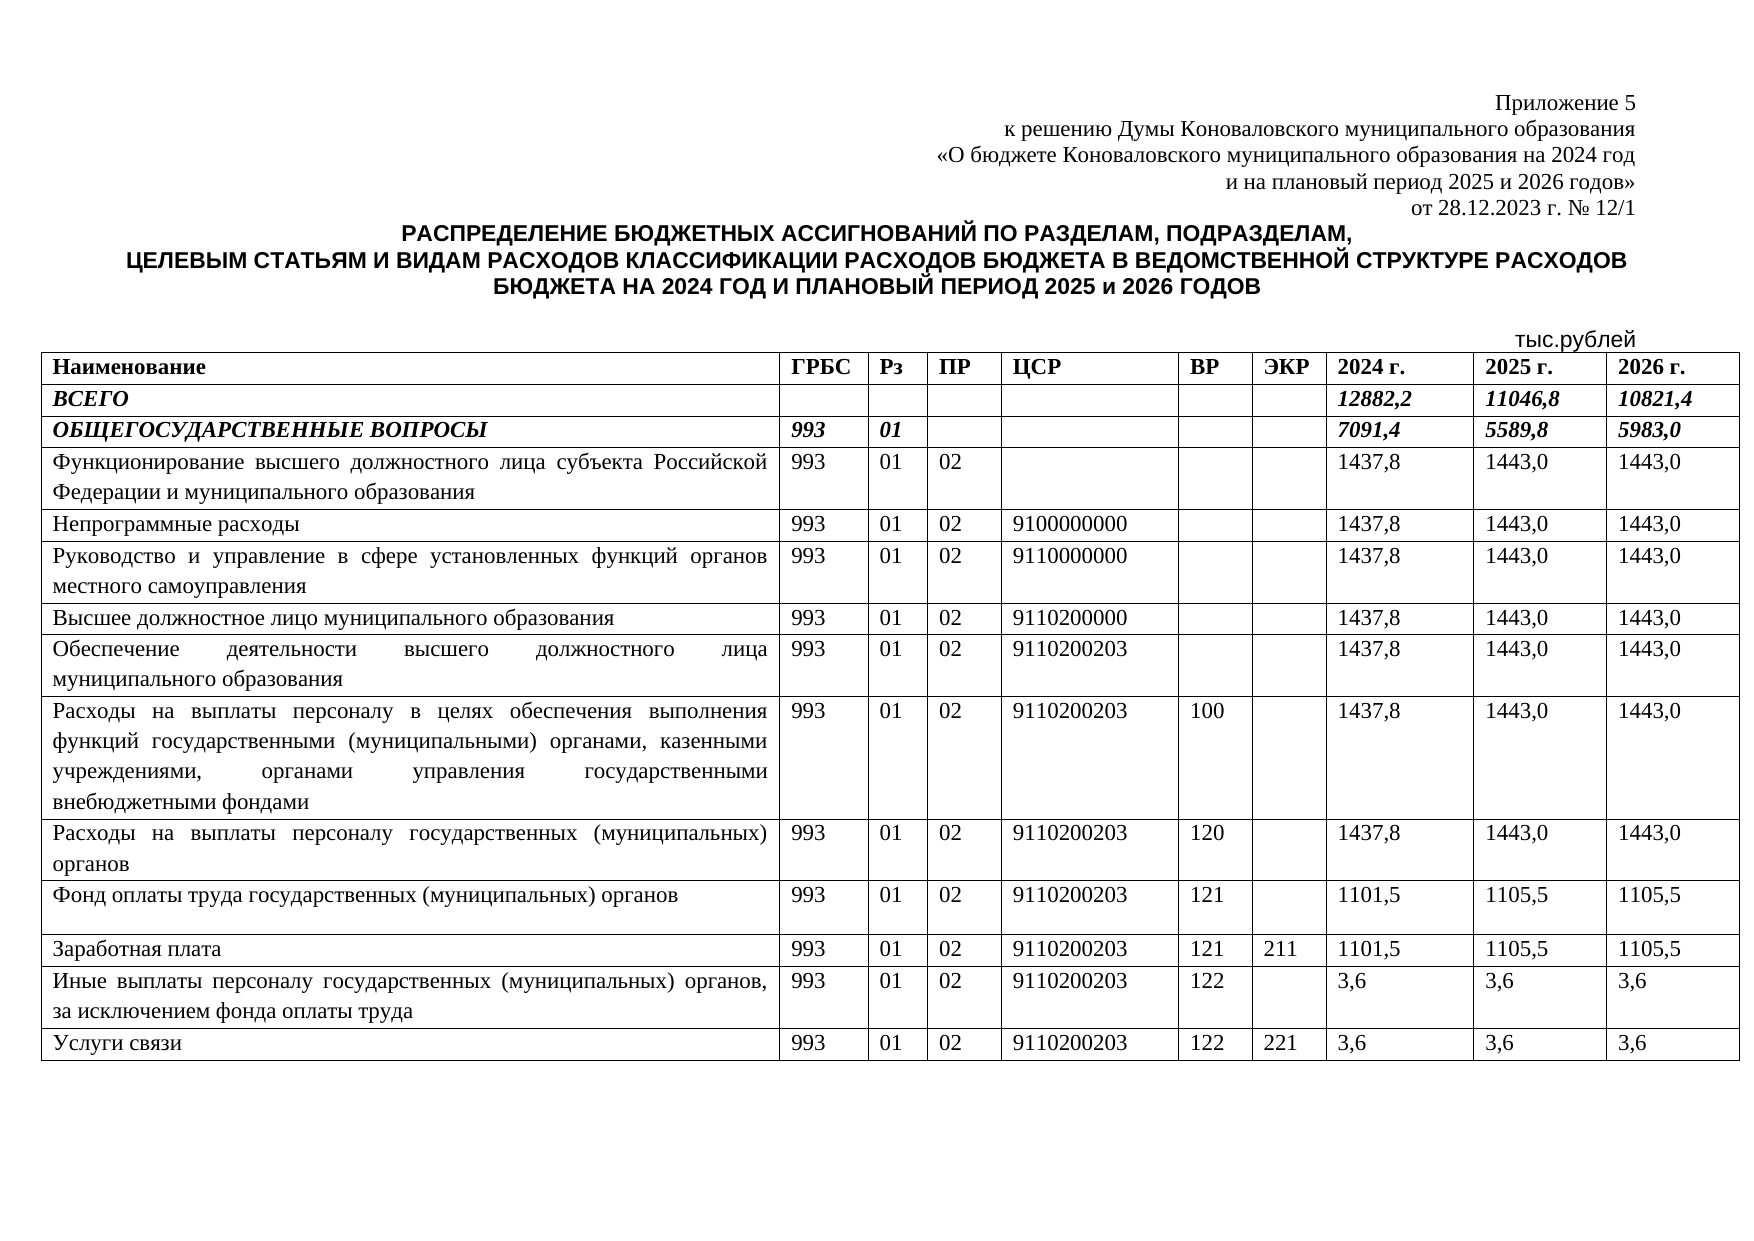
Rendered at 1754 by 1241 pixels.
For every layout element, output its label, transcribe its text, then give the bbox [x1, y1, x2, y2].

table_cell Непрограммные расходы [42, 510, 779, 541]
table_cell 9100000000 [1002, 510, 1178, 541]
table_header Наименование [42, 353, 779, 384]
table_cell [1179, 510, 1252, 541]
table_cell Функционирование высшего должностного лица субъекта Российской Федерации и муниципального образования [42, 448, 779, 509]
table_cell 12882,2 [1327, 385, 1473, 416]
table_cell [1253, 635, 1326, 696]
table_header ПР [928, 353, 1001, 384]
table_cell 122 [1179, 1029, 1252, 1059]
table_header ГРБС [780, 353, 868, 384]
table_cell 993 [780, 604, 868, 634]
table_cell ОБЩЕГОСУДАРСТВЕННЫЕ ВОПРОСЫ [42, 417, 779, 447]
table_cell 02 [928, 935, 1001, 966]
table_cell ВСЕГО [42, 385, 779, 416]
table_cell 9110200203 [1002, 697, 1178, 818]
table_cell 1437,8 [1327, 697, 1473, 818]
table_cell 02 [928, 448, 1001, 509]
table_cell 993 [780, 542, 868, 603]
table_cell Фонд оплаты труда государственных (муниципальных) органов [42, 881, 779, 934]
table_cell 1443,0 [1474, 542, 1606, 603]
table_cell 993 [780, 697, 868, 818]
table_cell 3,6 [1474, 967, 1606, 1028]
table_cell 1443,0 [1474, 448, 1606, 509]
table_cell [928, 417, 1001, 447]
table_header 2026 г. [1607, 353, 1739, 384]
table_cell 1105,5 [1607, 881, 1739, 934]
table_cell 993 [780, 935, 868, 966]
table_cell 1443,0 [1474, 820, 1606, 880]
table_cell 993 [780, 510, 868, 541]
table_cell 02 [928, 697, 1001, 818]
table_cell 9110200203 [1002, 635, 1178, 696]
table_cell 993 [780, 967, 868, 1028]
table_cell [1253, 385, 1326, 416]
table_cell 7091,4 [1327, 417, 1473, 447]
table_cell [1253, 542, 1326, 603]
table_cell 120 [1179, 820, 1252, 880]
table_cell [1002, 448, 1178, 509]
table_cell [1179, 635, 1252, 696]
text РАСПРЕДЕЛЕНИЕ БЮДЖЕТНЫХ АССИГНОВАНИЙ ПО РАЗДЕЛАМ, ПОДРАЗДЕЛАМ, [118, 220, 1636, 247]
table_cell [1179, 542, 1252, 603]
table_cell 121 [1179, 881, 1252, 934]
table_cell 01 [869, 820, 927, 880]
table_cell 1443,0 [1474, 510, 1606, 541]
table_cell 1101,5 [1327, 935, 1473, 966]
table_cell 1443,0 [1474, 604, 1606, 634]
table_cell [1179, 604, 1252, 634]
table_cell 01 [869, 635, 927, 696]
table_cell [1179, 417, 1252, 447]
table_cell 9110200203 [1002, 820, 1178, 880]
table_cell 02 [928, 510, 1001, 541]
table_cell [1253, 967, 1326, 1028]
table_cell 3,6 [1607, 967, 1739, 1028]
table_cell 1437,8 [1327, 542, 1473, 603]
table_cell 3,6 [1327, 967, 1473, 1028]
table_cell [1253, 417, 1326, 447]
table_cell 1443,0 [1607, 820, 1739, 880]
table_cell [928, 385, 1001, 416]
table_cell [1253, 881, 1326, 934]
table_cell 121 [1179, 935, 1252, 966]
table_cell 01 [869, 604, 927, 634]
table_cell 1437,8 [1327, 448, 1473, 509]
table_cell [1253, 697, 1326, 818]
text Приложение 5 [118, 89, 1636, 115]
table_cell 1437,8 [1327, 820, 1473, 880]
table_cell 1443,0 [1607, 635, 1739, 696]
table_cell 01 [869, 542, 927, 603]
table_cell 02 [928, 635, 1001, 696]
table_cell 01 [869, 448, 927, 509]
table_cell 221 [1253, 1029, 1326, 1059]
table_cell 11046,8 [1474, 385, 1606, 416]
text и на плановый период 2025 и 2026 годов» [118, 168, 1636, 194]
table_header ЦСР [1002, 353, 1178, 384]
text «О бюджете Коноваловского муниципального образования на 2024 год [118, 141, 1636, 168]
table_cell 993 [780, 820, 868, 880]
table_cell 1437,8 [1327, 635, 1473, 696]
table_cell 993 [780, 1029, 868, 1059]
table_cell 9110200203 [1002, 1029, 1178, 1059]
table_cell 1443,0 [1607, 542, 1739, 603]
table_cell [1179, 385, 1252, 416]
table_cell 211 [1253, 935, 1326, 966]
table_cell Иные выплаты персоналу государственных (муниципальных) органов, за исключением фонда оплаты труда [42, 967, 779, 1028]
table_cell Руководство и управление в сфере установленных функций органов местного самоуправления [42, 542, 779, 603]
table_cell 01 [869, 935, 927, 966]
table_cell 1105,5 [1474, 935, 1606, 966]
table_cell 5589,8 [1474, 417, 1606, 447]
text от 28.12.2023 г. № 12/1 [118, 194, 1636, 220]
table_cell 122 [1179, 967, 1252, 1028]
table_header Рз [869, 353, 927, 384]
table_cell [1253, 604, 1326, 634]
table_cell 1443,0 [1607, 697, 1739, 818]
table_cell Обеспечение деятельности высшего должностного лица муниципального образования [42, 635, 779, 696]
table_cell Расходы на выплаты персоналу государственных (муниципальных) органов [42, 820, 779, 880]
table_cell 9110200000 [1002, 604, 1178, 634]
table_cell 993 [780, 448, 868, 509]
table_header ЭКР [1253, 353, 1326, 384]
table_cell 1437,8 [1327, 604, 1473, 634]
table_cell 993 [780, 881, 868, 934]
table_cell 01 [869, 697, 927, 818]
table_cell 01 [869, 417, 927, 447]
table_cell [780, 385, 868, 416]
table_cell [1253, 510, 1326, 541]
text ЦЕЛЕВЫМ СТАТЬЯМ И ВИДАМ РАСХОДОВ КЛАССИФИКАЦИИ РАСХОДОВ БЮДЖЕТА В ВЕДОМСТВЕННОЙ СТРУКТУРЕ РАСХОДОВ БЮДЖЕТА НА 2024 ГОД И ПЛАНОВЫЙ ПЕРИОД 2025 и 2026 ГОДОВ [118, 247, 1636, 299]
table_cell 02 [928, 967, 1001, 1028]
table_cell 9110200203 [1002, 967, 1178, 1028]
table_cell 1437,8 [1327, 510, 1473, 541]
table_cell 100 [1179, 697, 1252, 818]
table_cell 9110000000 [1002, 542, 1178, 603]
table_header 2024 г. [1327, 353, 1473, 384]
table_cell 1443,0 [1607, 510, 1739, 541]
table_cell 9110200203 [1002, 881, 1178, 934]
table_cell Расходы на выплаты персоналу в целях обеспечения выполнения функций государственными (муниципальными) органами, казенными учреждениями, органами управления государственными внебюджетными фондами [42, 697, 779, 818]
table_cell [1253, 820, 1326, 880]
table_cell 3,6 [1607, 1029, 1739, 1059]
table_cell 993 [780, 635, 868, 696]
table_cell 02 [928, 604, 1001, 634]
table_cell 01 [869, 967, 927, 1028]
table_cell 1443,0 [1474, 635, 1606, 696]
table_cell 02 [928, 820, 1001, 880]
table_cell 02 [928, 1029, 1001, 1059]
table_cell 02 [928, 542, 1001, 603]
table_cell [1179, 448, 1252, 509]
table_cell 10821,4 [1607, 385, 1739, 416]
table_cell 1443,0 [1607, 448, 1739, 509]
table_cell 1105,5 [1474, 881, 1606, 934]
table_cell 1105,5 [1607, 935, 1739, 966]
table_header ВР [1179, 353, 1252, 384]
table_cell 3,6 [1474, 1029, 1606, 1059]
text к решению Думы Коноваловского муниципального образования [118, 115, 1636, 141]
table_cell 993 [780, 417, 868, 447]
table_cell Услуги связи [42, 1029, 779, 1059]
table_cell 02 [928, 881, 1001, 934]
table_cell [1002, 417, 1178, 447]
table_cell [869, 385, 927, 416]
table_header 2025 г. [1474, 353, 1606, 384]
table_cell 01 [869, 881, 927, 934]
table_cell 1101,5 [1327, 881, 1473, 934]
table_cell 01 [869, 510, 927, 541]
table_cell Заработная плата [42, 935, 779, 966]
table_cell [1002, 385, 1178, 416]
table_cell 01 [869, 1029, 927, 1059]
table_cell 3,6 [1327, 1029, 1473, 1059]
table_cell [1253, 448, 1326, 509]
table_cell 1443,0 [1607, 604, 1739, 634]
text тыс.рублей [118, 326, 1636, 352]
table_cell 5983,0 [1607, 417, 1739, 447]
table_cell 9110200203 [1002, 935, 1178, 966]
table_cell Высшее должностное лицо муниципального образования [42, 604, 779, 634]
table_cell 1443,0 [1474, 697, 1606, 818]
